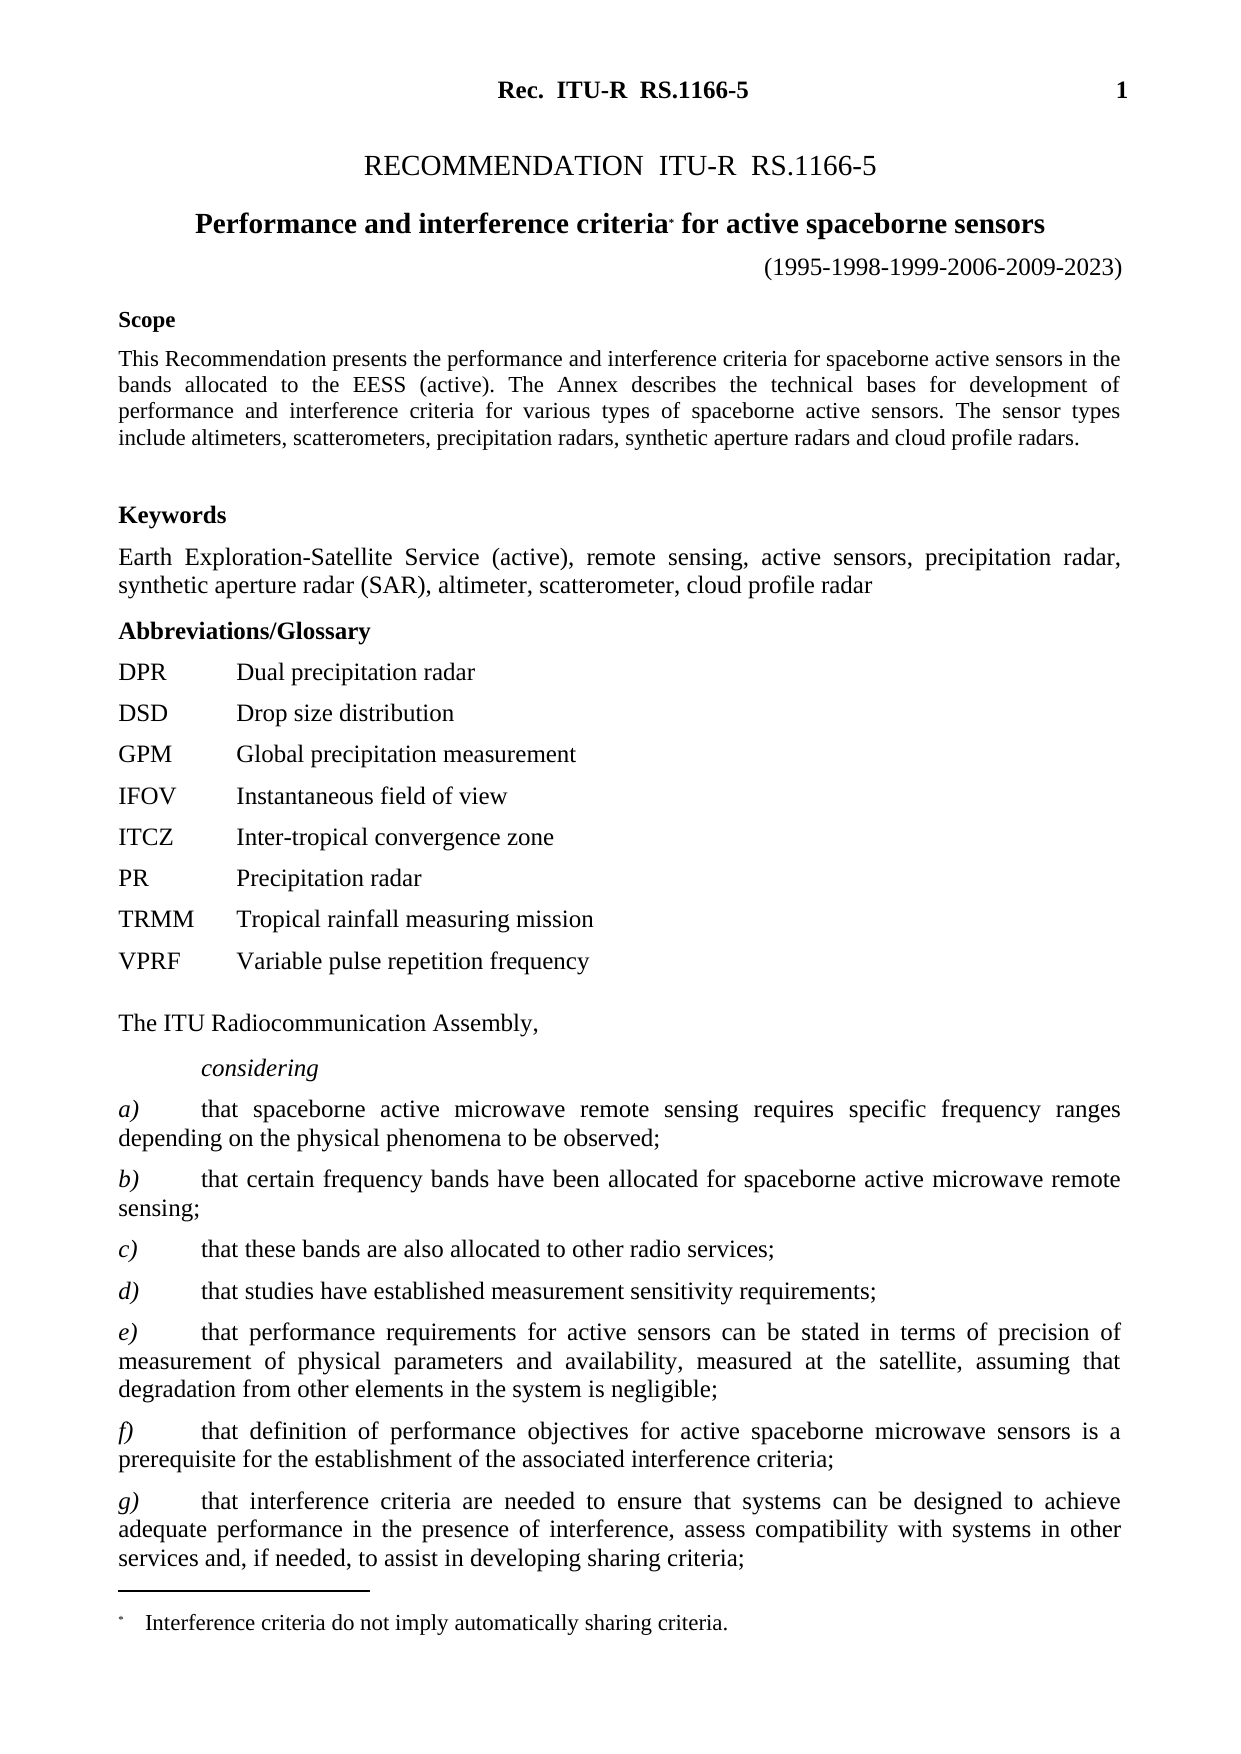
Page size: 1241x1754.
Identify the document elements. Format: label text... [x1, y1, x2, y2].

text d) that studies have established measurement sensitivity requirements; [118, 1276, 1122, 1304]
text e) that performance requirements for active sensors can be stated in terms of precision of measurement of physical parameters and availability, measured at the satellite, assuming that degradation from other elements in the system is negligible; [118, 1317, 1122, 1403]
text PR Precipitation radar [118, 863, 1122, 892]
text TRMM Tropical rainfall measuring mission [118, 904, 1122, 933]
text ITCZ Inter-tropical convergence zone [118, 822, 1122, 851]
subtitle Keywords [118, 500, 1122, 529]
text VPRF Variable pulse repetition frequency [118, 946, 1122, 974]
subtitle Scope [118, 306, 1122, 332]
text (1995-1998-1999-2006-2009-2023) [118, 252, 1122, 281]
subtitle Abbreviations/Glossary [118, 616, 1122, 644]
title Performance and interference criteria* for active spaceborne sensors [118, 206, 1122, 240]
text RECOMMENDATION ITU-R RS.1166-5 [118, 148, 1122, 181]
text b) that certain frequency bands have been allocated for spaceborne active microwave remote sensing; [118, 1164, 1122, 1222]
text Earth Exploration-Satellite Service (active), remote sensing, active sensors, precipitation radar, synthetic aperture radar (SAR), altimeter, scatterometer, cloud profile radar [118, 542, 1122, 599]
text considering [201, 1053, 1122, 1082]
text c) that these bands are also allocated to other radio services; [118, 1234, 1122, 1263]
text DPR Dual precipitation radar [118, 657, 1122, 686]
text This Recommendation presents the performance and interference criteria for spaceborne active sensors in the bands allocated to the EESS (active). The Annex describes the technical bases for development of performance and interference criteria for various types of spaceborne active sensors. The sensor types include altimeters, scatterometers, precipitation radars, synthetic aperture radars and cloud profile radars. [118, 345, 1122, 450]
text g) that interference criteria are needed to ensure that systems can be designed to achieve adequate performance in the presence of interference, assess compatibility with systems in other services and, if needed, to assist in developing sharing criteria; [118, 1486, 1122, 1572]
text GPM Global precipitation measurement [118, 739, 1122, 768]
text f) that definition of performance objectives for active spaceborne microwave sensors is a prerequisite for the establishment of the associated interference criteria; [118, 1416, 1122, 1473]
text IFOV Instantaneous field of view [118, 781, 1122, 809]
title The ITU Radiocommunication Assembly, [118, 1008, 1122, 1037]
text a) that spaceborne active microwave remote sensing requires specific frequency ranges depending on the physical phenomena to be observed; [118, 1094, 1122, 1152]
text DSD Drop size distribution [118, 698, 1122, 727]
